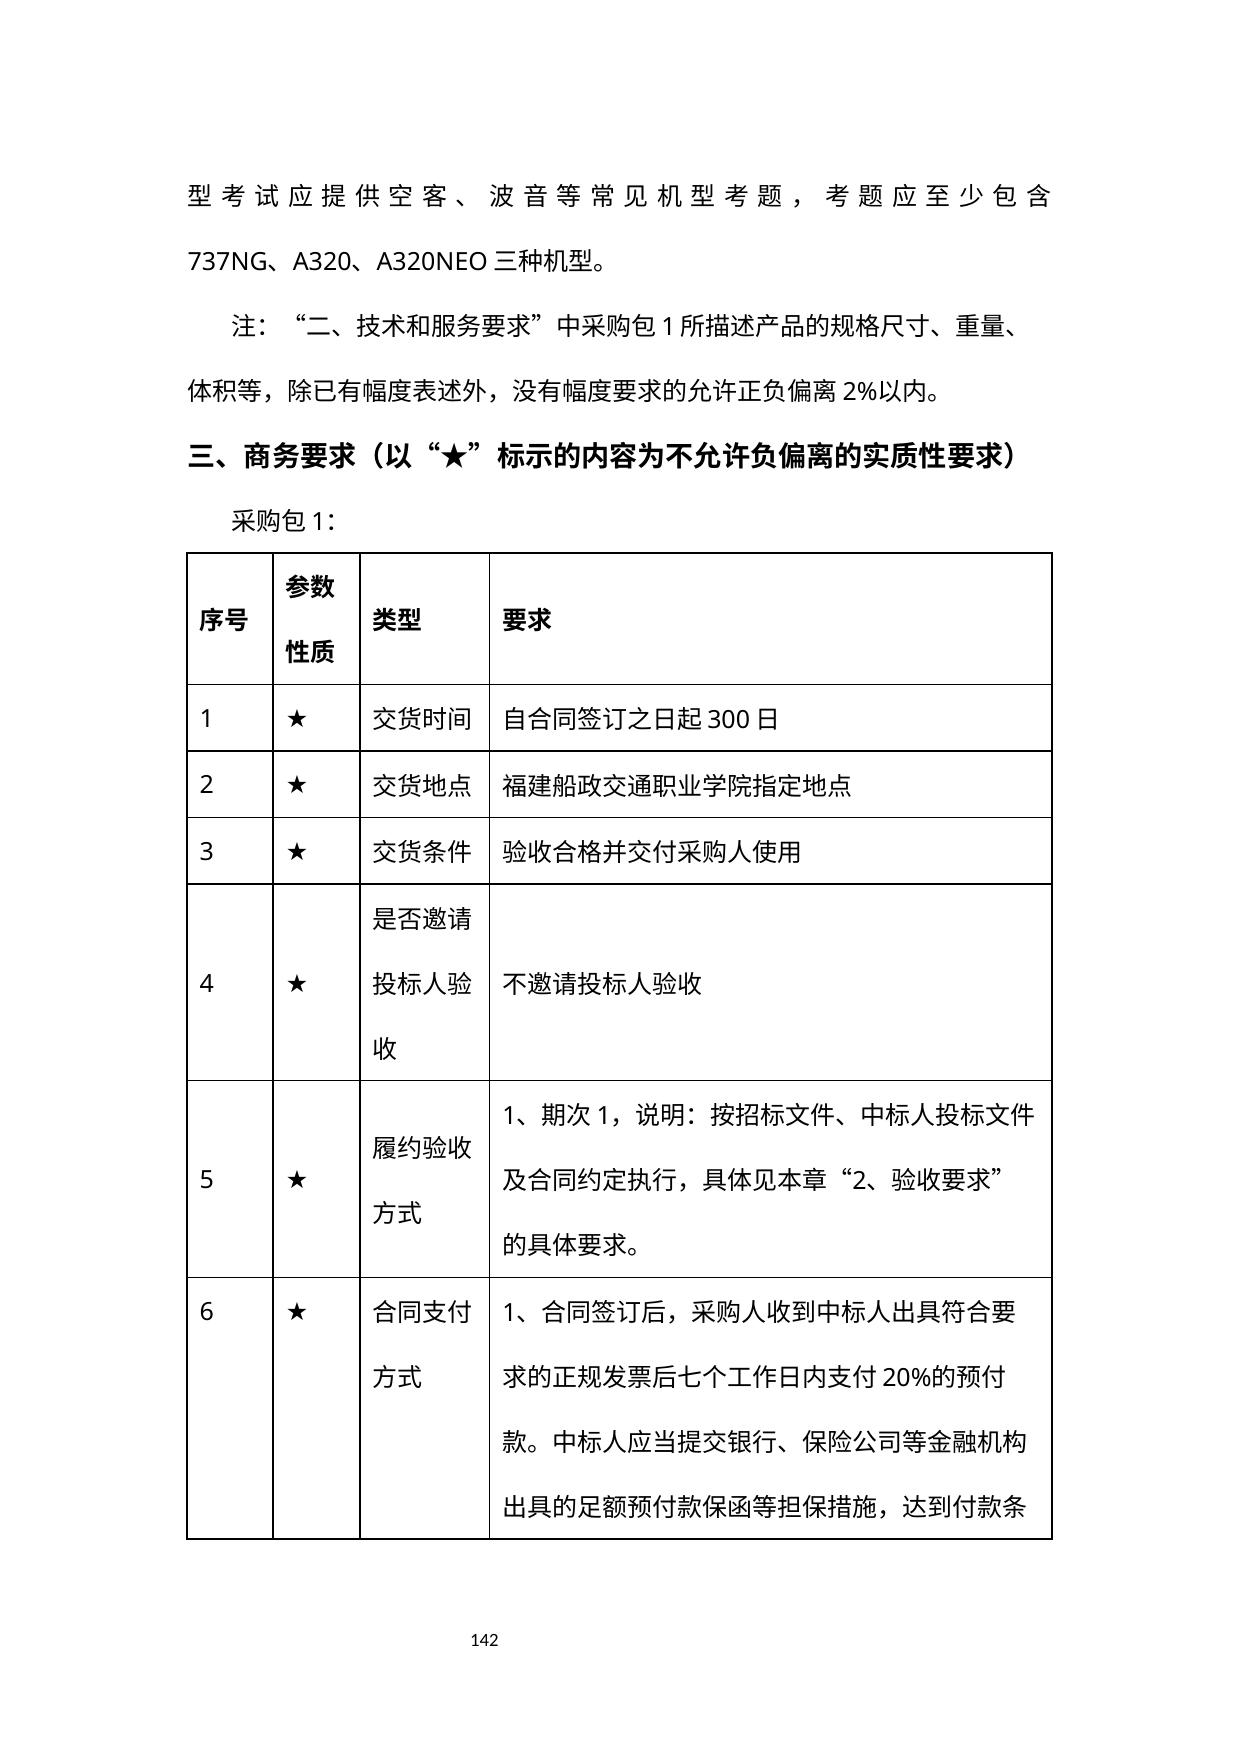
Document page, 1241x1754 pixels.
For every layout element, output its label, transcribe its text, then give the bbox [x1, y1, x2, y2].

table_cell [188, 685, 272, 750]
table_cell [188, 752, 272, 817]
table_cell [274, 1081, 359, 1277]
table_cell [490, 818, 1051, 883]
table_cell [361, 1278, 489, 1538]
text 采购包1： [187, 487, 1053, 552]
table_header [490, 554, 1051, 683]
subtitle 三、商务要求（以“★”标示的内容为不允许负偏离的实质性要求） [187, 422, 1053, 487]
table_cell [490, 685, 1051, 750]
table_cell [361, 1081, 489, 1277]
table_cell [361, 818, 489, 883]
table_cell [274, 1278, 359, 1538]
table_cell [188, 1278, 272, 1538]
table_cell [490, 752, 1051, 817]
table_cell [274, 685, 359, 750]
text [187, 162, 1053, 292]
text 注：“二、技术和服务要求”中采购包1所描述产品的规格尺寸、重量、体积等，除已有幅度表述外，没有幅度要求的允许正负偏离2%以内。 [187, 292, 1053, 422]
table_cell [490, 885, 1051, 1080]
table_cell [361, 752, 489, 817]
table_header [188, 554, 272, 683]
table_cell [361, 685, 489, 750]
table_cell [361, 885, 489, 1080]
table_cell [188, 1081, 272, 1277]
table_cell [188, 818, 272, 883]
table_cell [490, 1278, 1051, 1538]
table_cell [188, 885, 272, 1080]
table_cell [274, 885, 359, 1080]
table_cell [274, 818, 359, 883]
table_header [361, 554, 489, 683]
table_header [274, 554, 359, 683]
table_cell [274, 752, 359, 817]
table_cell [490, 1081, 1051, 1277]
